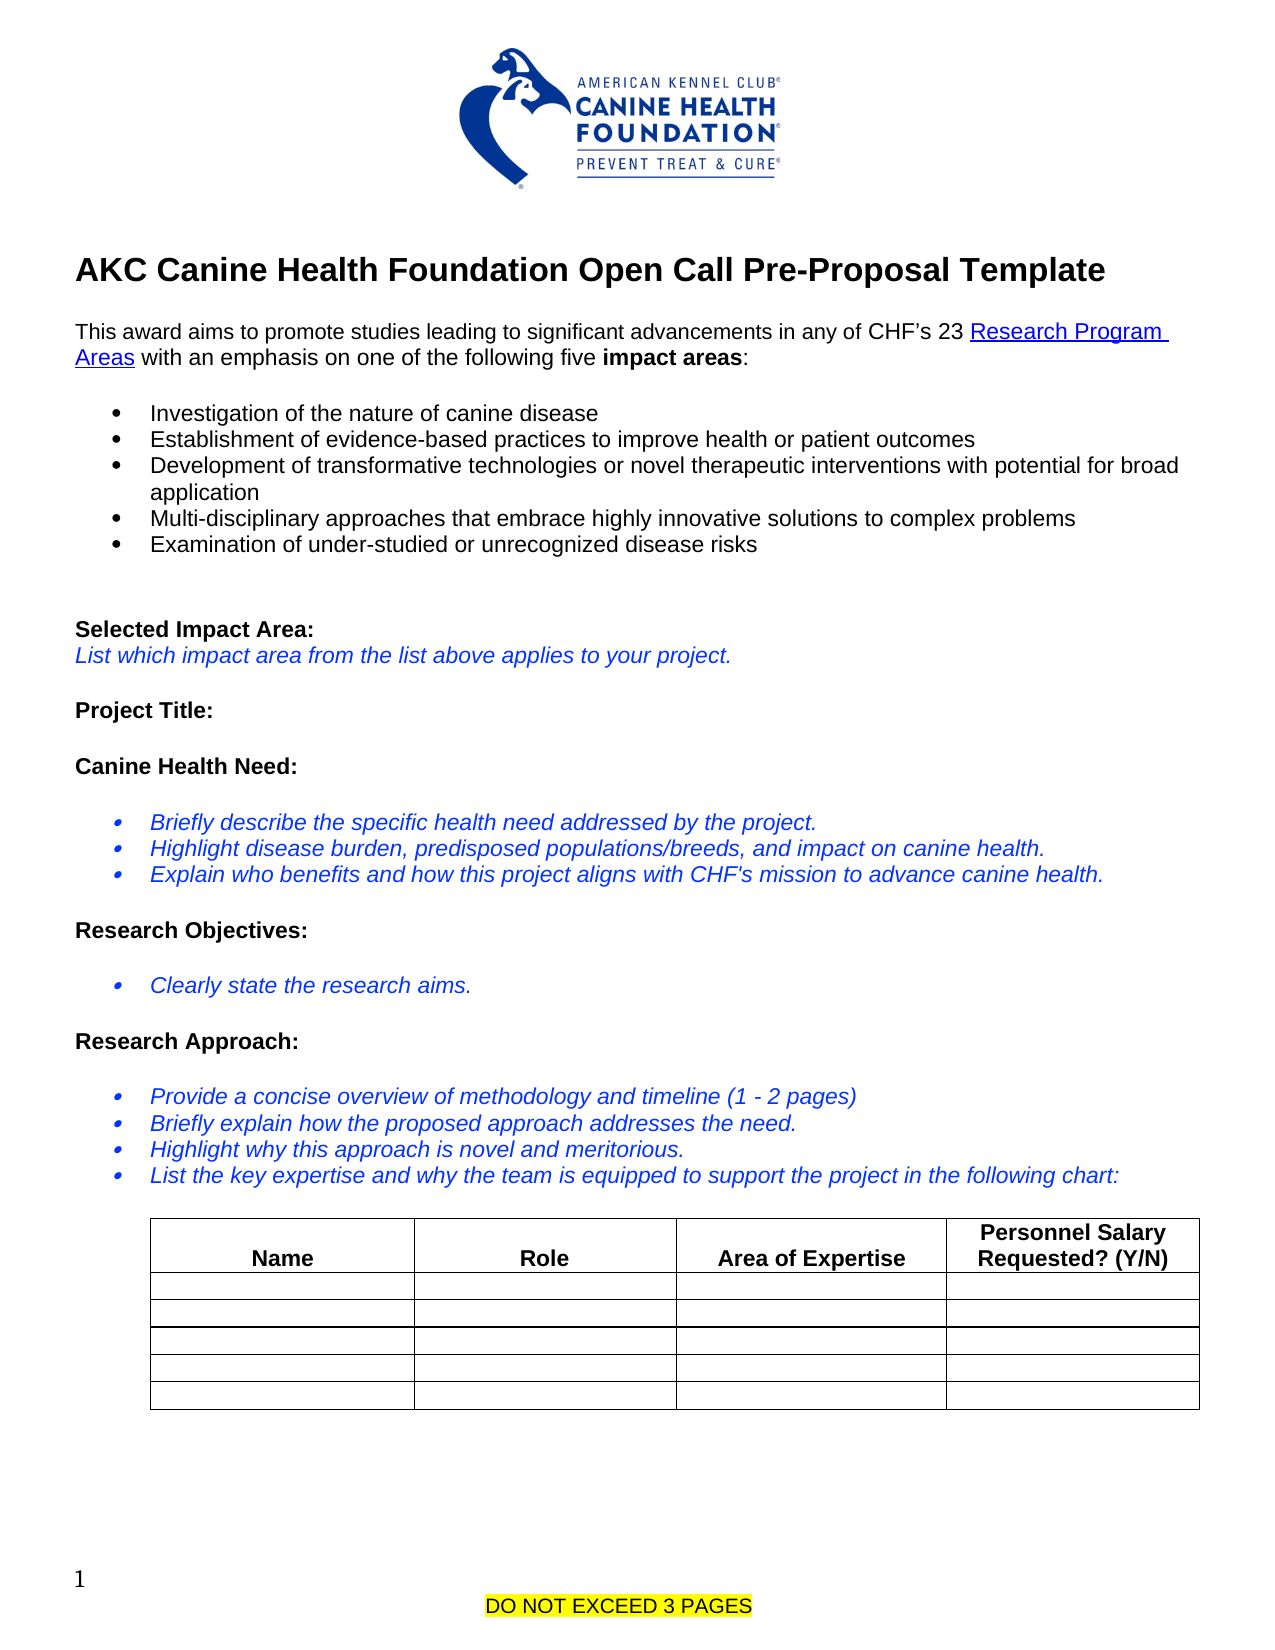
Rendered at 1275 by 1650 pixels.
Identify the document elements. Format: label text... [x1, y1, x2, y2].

list Multi-disciplinary approaches that embrace highly innovative solutions to complex problems [112, 505, 1200, 531]
text Canine Health Need: [75, 753, 1200, 779]
list Briefly describe the specific health need addressed by the project. [112, 808, 1200, 835]
list Highlight disease burden, predisposed populations/breeds, and impact on canine health. [112, 835, 1200, 861]
text Research Approach: [75, 1028, 1200, 1054]
table_cell [677, 1273, 946, 1299]
table_cell [151, 1273, 414, 1299]
list Highlight why this approach is novel and meritorious. [112, 1136, 1200, 1162]
text This award aims to promote studies leading to significant advancements in any of CHF’s 23 Research Program Areas with an emphasis on one of the following five impact areas: [75, 318, 1200, 370]
text AKC Canine Health Foundation Open Call Pre-Proposal Template [75, 250, 1200, 288]
text Selected Impact Area: [75, 616, 1200, 642]
list Development of transformative technologies or novel therapeutic interventions with potential for broad application [112, 452, 1200, 505]
list Provide a concise overview of methodology and timeline (1 - 2 pages) [112, 1083, 1200, 1110]
text List which impact area from the list above applies to your project. [75, 642, 1200, 668]
table_cell [415, 1273, 676, 1299]
picture [459, 48, 781, 189]
table_cell [947, 1355, 1199, 1381]
table_cell [947, 1328, 1199, 1354]
list List the key expertise and why the team is equipped to support the project in the following chart: [112, 1162, 1200, 1189]
table_cell [415, 1300, 676, 1326]
table_cell [415, 1328, 676, 1354]
list Explain who benefits and how this project aligns with CHF's mission to advance canine health. [112, 861, 1200, 888]
table_cell [677, 1355, 946, 1381]
table_cell [947, 1273, 1199, 1299]
table_cell [677, 1382, 946, 1409]
table_cell [415, 1355, 676, 1381]
list Establishment of evidence-based practices to improve health or patient outcomes [112, 426, 1200, 452]
table_cell [151, 1300, 414, 1326]
table_header Role [415, 1219, 676, 1272]
table_cell [677, 1328, 946, 1354]
table_cell [151, 1355, 414, 1381]
text Project Title: [75, 697, 1200, 724]
table_cell [415, 1382, 676, 1409]
list Examination of under-studied or unrecognized disease risks [112, 531, 1200, 586]
table_cell [151, 1382, 414, 1409]
table_header Personnel Salary Requested? (Y/N) [947, 1219, 1199, 1272]
table_cell [677, 1300, 946, 1326]
list Investigation of the nature of canine disease [112, 399, 1200, 426]
list Briefly explain how the proposed approach addresses the need. [112, 1110, 1200, 1136]
list Clearly state the research aims. [112, 972, 1200, 999]
table_cell [151, 1328, 414, 1354]
text Research Objectives: [75, 917, 1200, 943]
table_header Name [151, 1219, 414, 1272]
table_cell [947, 1382, 1199, 1409]
table_cell [947, 1300, 1199, 1326]
table_header Area of Expertise [677, 1219, 946, 1272]
